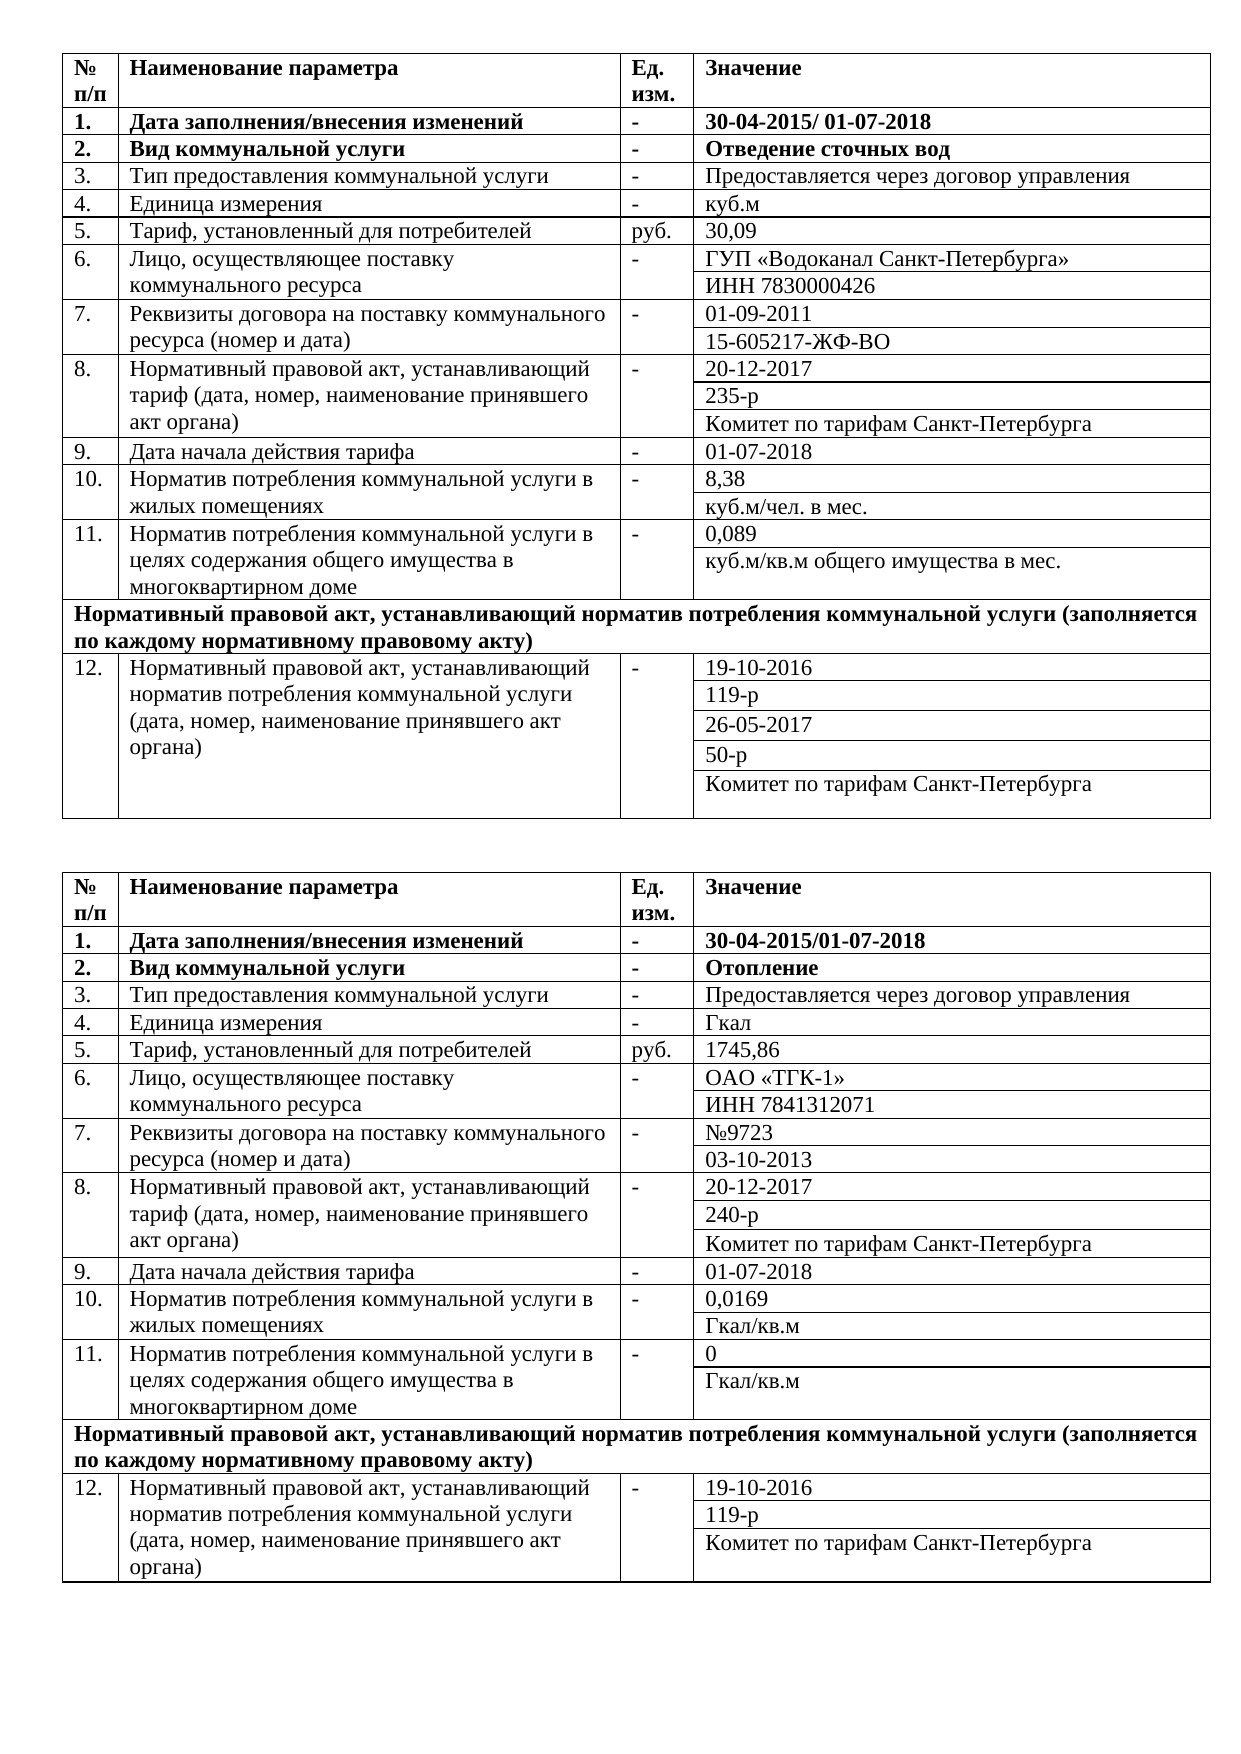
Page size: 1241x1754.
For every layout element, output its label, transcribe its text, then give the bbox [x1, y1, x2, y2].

table_cell - [621, 1340, 693, 1419]
table_cell Гкал/кв.м [694, 1313, 1210, 1339]
table_cell 119-р [694, 1501, 1210, 1528]
table_cell 19-10-2016 [694, 1474, 1210, 1500]
table_cell 11. [63, 520, 118, 599]
table_cell 6. [63, 1064, 118, 1117]
table_cell Комитет по тарифам Санкт-Петербурга [694, 771, 1210, 818]
table_cell Отведение сточных вод [694, 135, 1210, 162]
table_cell - [621, 1258, 693, 1284]
table_cell 240-р [694, 1201, 1210, 1229]
table_cell 8,38 [694, 465, 1210, 492]
table_cell Реквизиты договора на поставку коммунального ресурса (номер и дата) [119, 1119, 620, 1172]
table_cell 03-10-2013 [694, 1146, 1210, 1172]
table_cell Единица измерения [119, 1009, 620, 1035]
table_cell 15-605217-ЖФ-ВО [694, 328, 1210, 354]
table_cell Гкал/кв.м [694, 1368, 1210, 1419]
table_cell 50-р [694, 741, 1210, 769]
table_cell Нормативный правовой акт, устанавливающий тариф (дата, номер, наименование принявшего акт органа) [119, 355, 620, 437]
table_cell 7. [63, 300, 118, 354]
table_cell Вид коммунальной услуги [119, 135, 620, 162]
table_cell Норматив потребления коммунальной услуги в целях содержания общего имущества в многоквартирном доме [119, 1340, 620, 1419]
table_cell - [621, 1173, 693, 1257]
table_cell Нормативный правовой акт, устанавливающий норматив потребления коммунальной услуги (заполняется по каждому нормативному правовому акту) [63, 600, 1210, 653]
table_cell 11. [63, 1340, 118, 1419]
table_cell Реквизиты договора на поставку коммунального ресурса (номер и дата) [119, 300, 620, 354]
table_cell - [621, 438, 693, 464]
table_cell Дата заполнения/внесения изменений [119, 108, 620, 134]
table_cell ГУП «Водоканал Санкт-Петербурга» [694, 245, 1210, 271]
table_cell 4. [63, 1009, 118, 1035]
table_cell 30,09 [694, 218, 1210, 244]
table_cell ОАО «ТГК-1» [694, 1064, 1210, 1090]
table_cell Лицо, осуществляющее поставку коммунального ресурса [119, 1064, 620, 1117]
table_cell 119-р [694, 681, 1210, 710]
table_cell 4. [63, 190, 118, 216]
table_cell 2. [63, 135, 118, 162]
table_header Значение [694, 54, 1210, 107]
table_cell - [621, 654, 693, 818]
table_cell 9. [63, 1258, 118, 1284]
table_cell Нормативный правовой акт, устанавливающий норматив потребления коммунальной услуги (дата, номер, наименование принявшего акт органа) [119, 1474, 620, 1581]
table_cell Вид коммунальной услуги [119, 954, 620, 981]
table_cell 1. [63, 108, 118, 134]
table_header Наименование параметра [119, 873, 620, 926]
table_cell 8. [63, 355, 118, 437]
table_cell 12. [63, 654, 118, 818]
table_cell 12. [63, 1474, 118, 1581]
table_cell Норматив потребления коммунальной услуги в жилых помещениях [119, 465, 620, 519]
table_header Ед. изм. [621, 54, 693, 107]
table_header Значение [694, 873, 1210, 926]
table_cell 0,089 [694, 520, 1210, 547]
table_cell 2. [63, 954, 118, 981]
table_cell 3. [63, 982, 118, 1008]
table_cell - [621, 245, 693, 298]
table_cell 6. [63, 245, 118, 298]
table_cell - [621, 465, 693, 519]
table_header № п/п [63, 54, 118, 107]
table_cell Гкал [694, 1009, 1210, 1035]
table_cell Нормативный правовой акт, устанавливающий норматив потребления коммунальной услуги (заполняется по каждому нормативному правовому акту) [63, 1420, 1210, 1473]
table_cell Тип предоставления коммунальной услуги [119, 163, 620, 189]
table_header Наименование параметра [119, 54, 620, 107]
table_cell Отопление [694, 954, 1210, 981]
table_cell куб.м/чел. в мес. [694, 493, 1210, 519]
table_cell 1. [63, 927, 118, 953]
table_cell Тариф, установленный для потребителей [119, 1036, 620, 1063]
table_cell - [621, 163, 693, 189]
table_cell 30-04-2015/ 01-07-2018 [694, 108, 1210, 134]
table_cell 26-05-2017 [694, 711, 1210, 740]
table_cell ИНН 7830000426 [694, 272, 1210, 298]
table_cell - [621, 190, 693, 216]
table_cell Нормативный правовой акт, устанавливающий норматив потребления коммунальной услуги (дата, номер, наименование принявшего акт органа) [119, 654, 620, 818]
table_cell - [621, 1064, 693, 1117]
table_cell 19-10-2016 [694, 654, 1210, 680]
table_cell 10. [63, 465, 118, 519]
table_cell ИНН 7841312071 [694, 1091, 1210, 1117]
table_cell 01-07-2018 [694, 1258, 1210, 1284]
table_cell Комитет по тарифам Санкт-Петербурга [694, 410, 1210, 437]
table_cell 01-09-2011 [694, 300, 1210, 327]
table_cell 20-12-2017 [694, 1173, 1210, 1200]
table_cell Дата начала действия тарифа [119, 1258, 620, 1284]
table_cell 235-р [694, 383, 1210, 409]
table_cell Предоставляется через договор управления [694, 982, 1210, 1008]
table_cell - [621, 982, 693, 1008]
table_cell 5. [63, 218, 118, 244]
table_cell Норматив потребления коммунальной услуги в целях содержания общего имущества в многоквартирном доме [119, 520, 620, 599]
table_cell 10. [63, 1285, 118, 1339]
table_cell куб.м [694, 190, 1210, 216]
table_cell - [621, 355, 693, 437]
table_cell 1745,86 [694, 1036, 1210, 1063]
table_cell руб. [621, 1036, 693, 1063]
table_cell Дата начала действия тарифа [119, 438, 620, 464]
table_cell Предоставляется через договор управления [694, 163, 1210, 189]
table_header Ед. изм. [621, 873, 693, 926]
table_cell Дата заполнения/внесения изменений [119, 927, 620, 953]
table_cell 0,0169 [694, 1285, 1210, 1312]
table_cell - [621, 1474, 693, 1581]
table_cell куб.м/кв.м общего имущества в мес. [694, 548, 1210, 599]
table_cell 0 [694, 1340, 1210, 1366]
table_cell 8. [63, 1173, 118, 1257]
table_cell 5. [63, 1036, 118, 1063]
table_cell 9. [63, 438, 118, 464]
table_cell 30-04-2015/01-07-2018 [694, 927, 1210, 953]
table_cell - [621, 927, 693, 953]
table_cell Нормативный правовой акт, устанавливающий тариф (дата, номер, наименование принявшего акт органа) [119, 1173, 620, 1257]
table_cell Единица измерения [119, 190, 620, 216]
table_cell Лицо, осуществляющее поставку коммунального ресурса [119, 245, 620, 298]
table_cell 01-07-2018 [694, 438, 1210, 464]
table_cell - [621, 1009, 693, 1035]
table_header № п/п [63, 873, 118, 926]
table_cell Норматив потребления коммунальной услуги в жилых помещениях [119, 1285, 620, 1339]
table_cell - [621, 300, 693, 354]
table_cell Комитет по тарифам Санкт-Петербурга [694, 1529, 1210, 1581]
table_cell №9723 [694, 1119, 1210, 1145]
table_cell Комитет по тарифам Санкт-Петербурга [694, 1230, 1210, 1257]
table_cell Тип предоставления коммунальной услуги [119, 982, 620, 1008]
table_cell 7. [63, 1119, 118, 1172]
table_cell - [621, 520, 693, 599]
table_cell - [621, 135, 693, 162]
table_cell руб. [621, 218, 693, 244]
table_cell - [621, 954, 693, 981]
table_cell Тариф, установленный для потребителей [119, 218, 620, 244]
table_cell - [621, 1119, 693, 1172]
table_cell - [621, 1285, 693, 1339]
table_cell - [621, 108, 693, 134]
table_cell 20-12-2017 [694, 355, 1210, 381]
table_cell 3. [63, 163, 118, 189]
